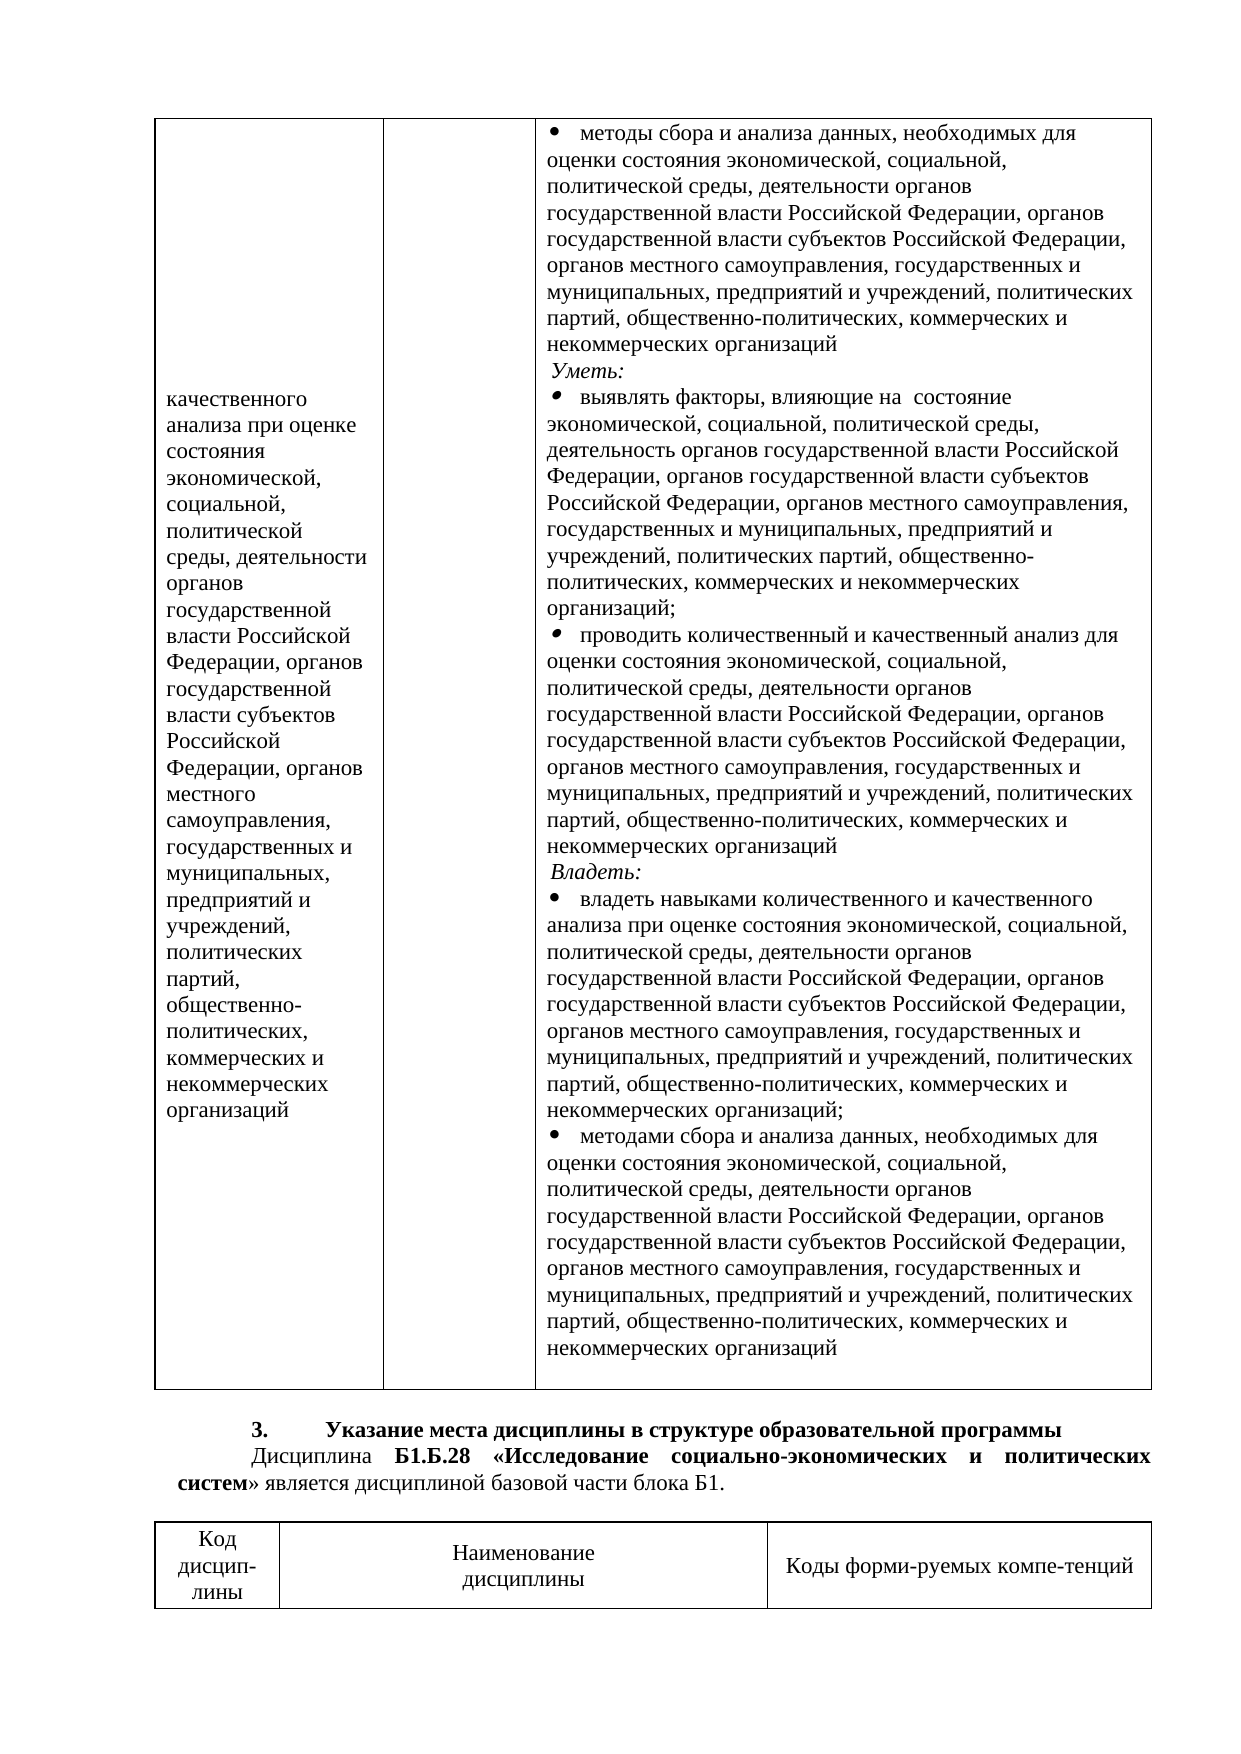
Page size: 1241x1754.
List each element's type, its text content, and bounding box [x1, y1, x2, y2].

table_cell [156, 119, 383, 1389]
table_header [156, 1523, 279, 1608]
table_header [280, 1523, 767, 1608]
list Указание места дисциплины в структуре образовательной программы [177, 1416, 1152, 1442]
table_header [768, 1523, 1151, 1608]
text Дисциплина Б1.Б.28 «Исследование социально-экономических и политических систем» является дисциплиной базовой части блока Б1. [177, 1442, 1152, 1495]
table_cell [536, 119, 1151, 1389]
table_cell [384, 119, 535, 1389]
